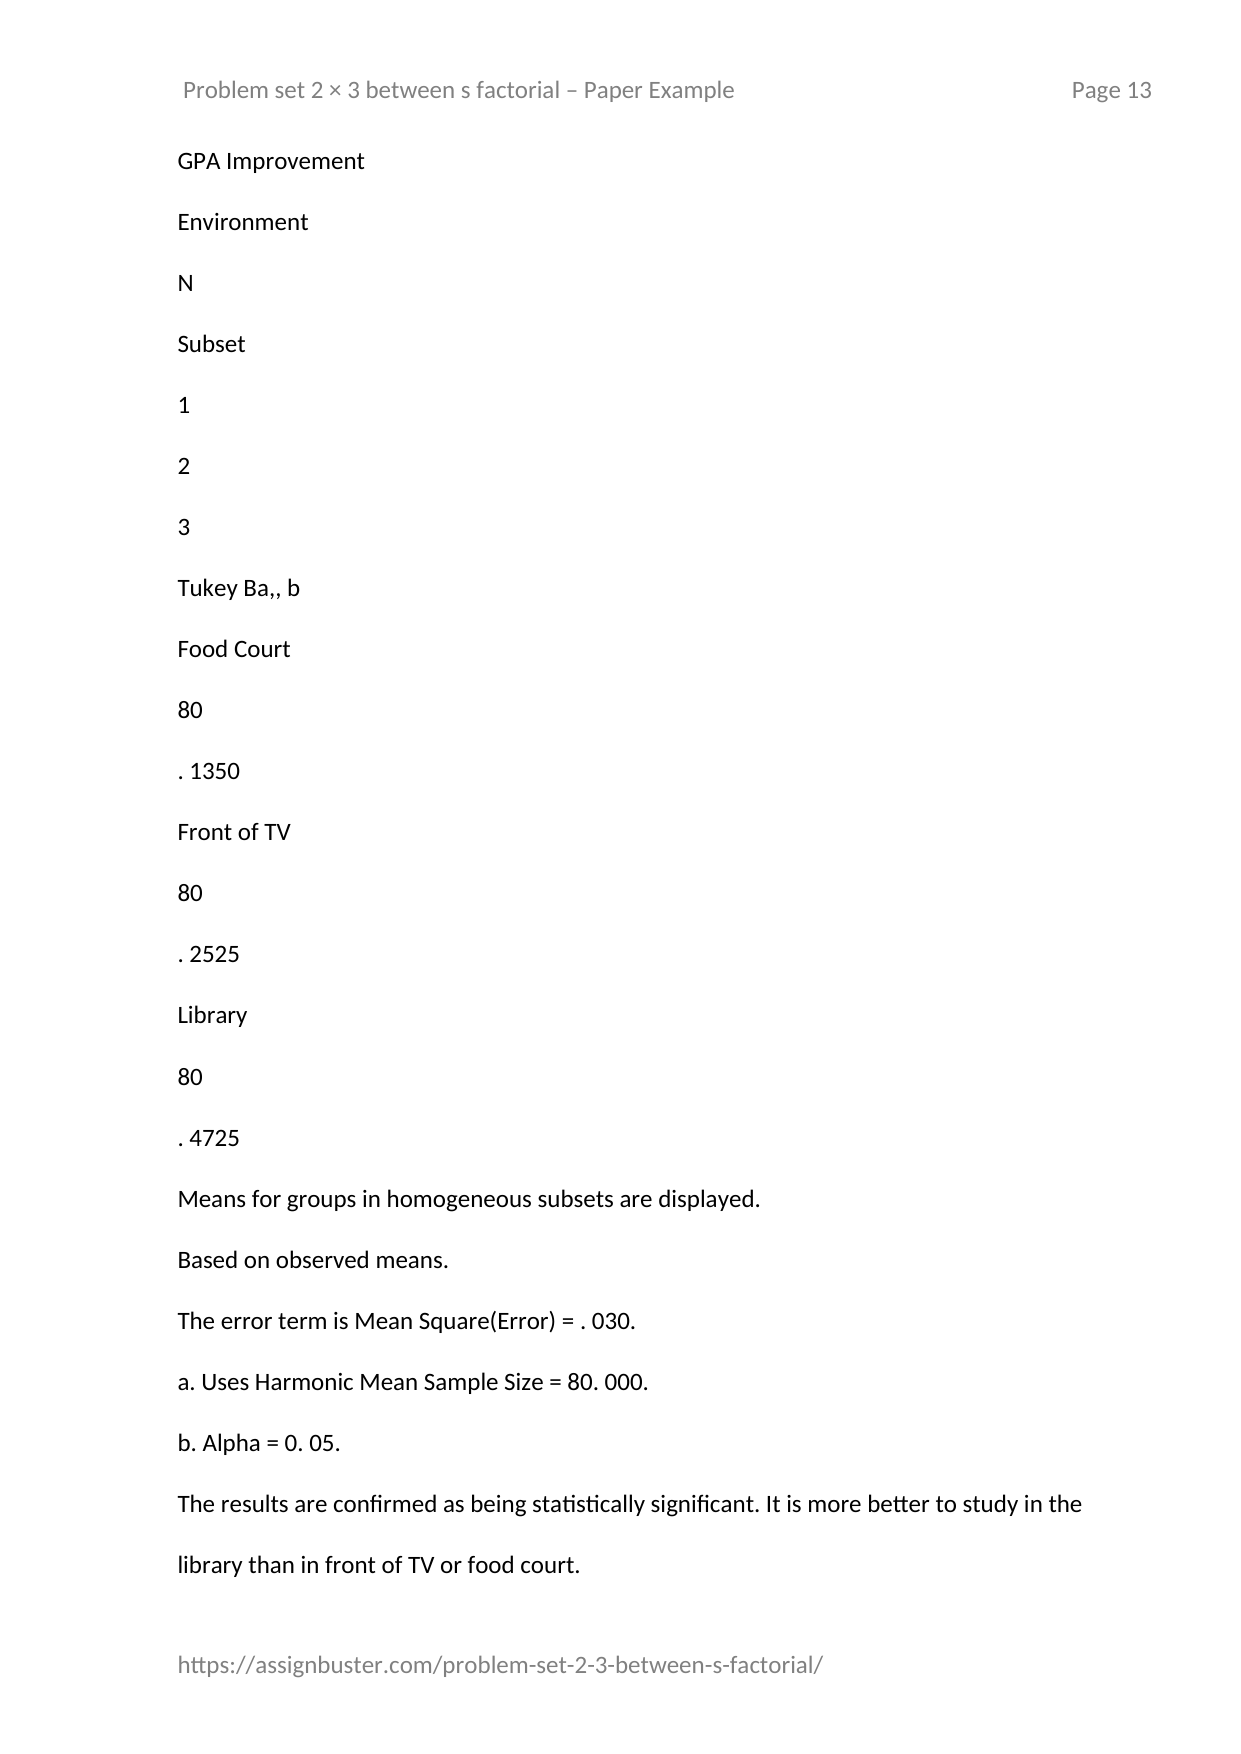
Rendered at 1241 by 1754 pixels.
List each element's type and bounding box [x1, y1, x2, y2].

text [177, 145, 1152, 1579]
